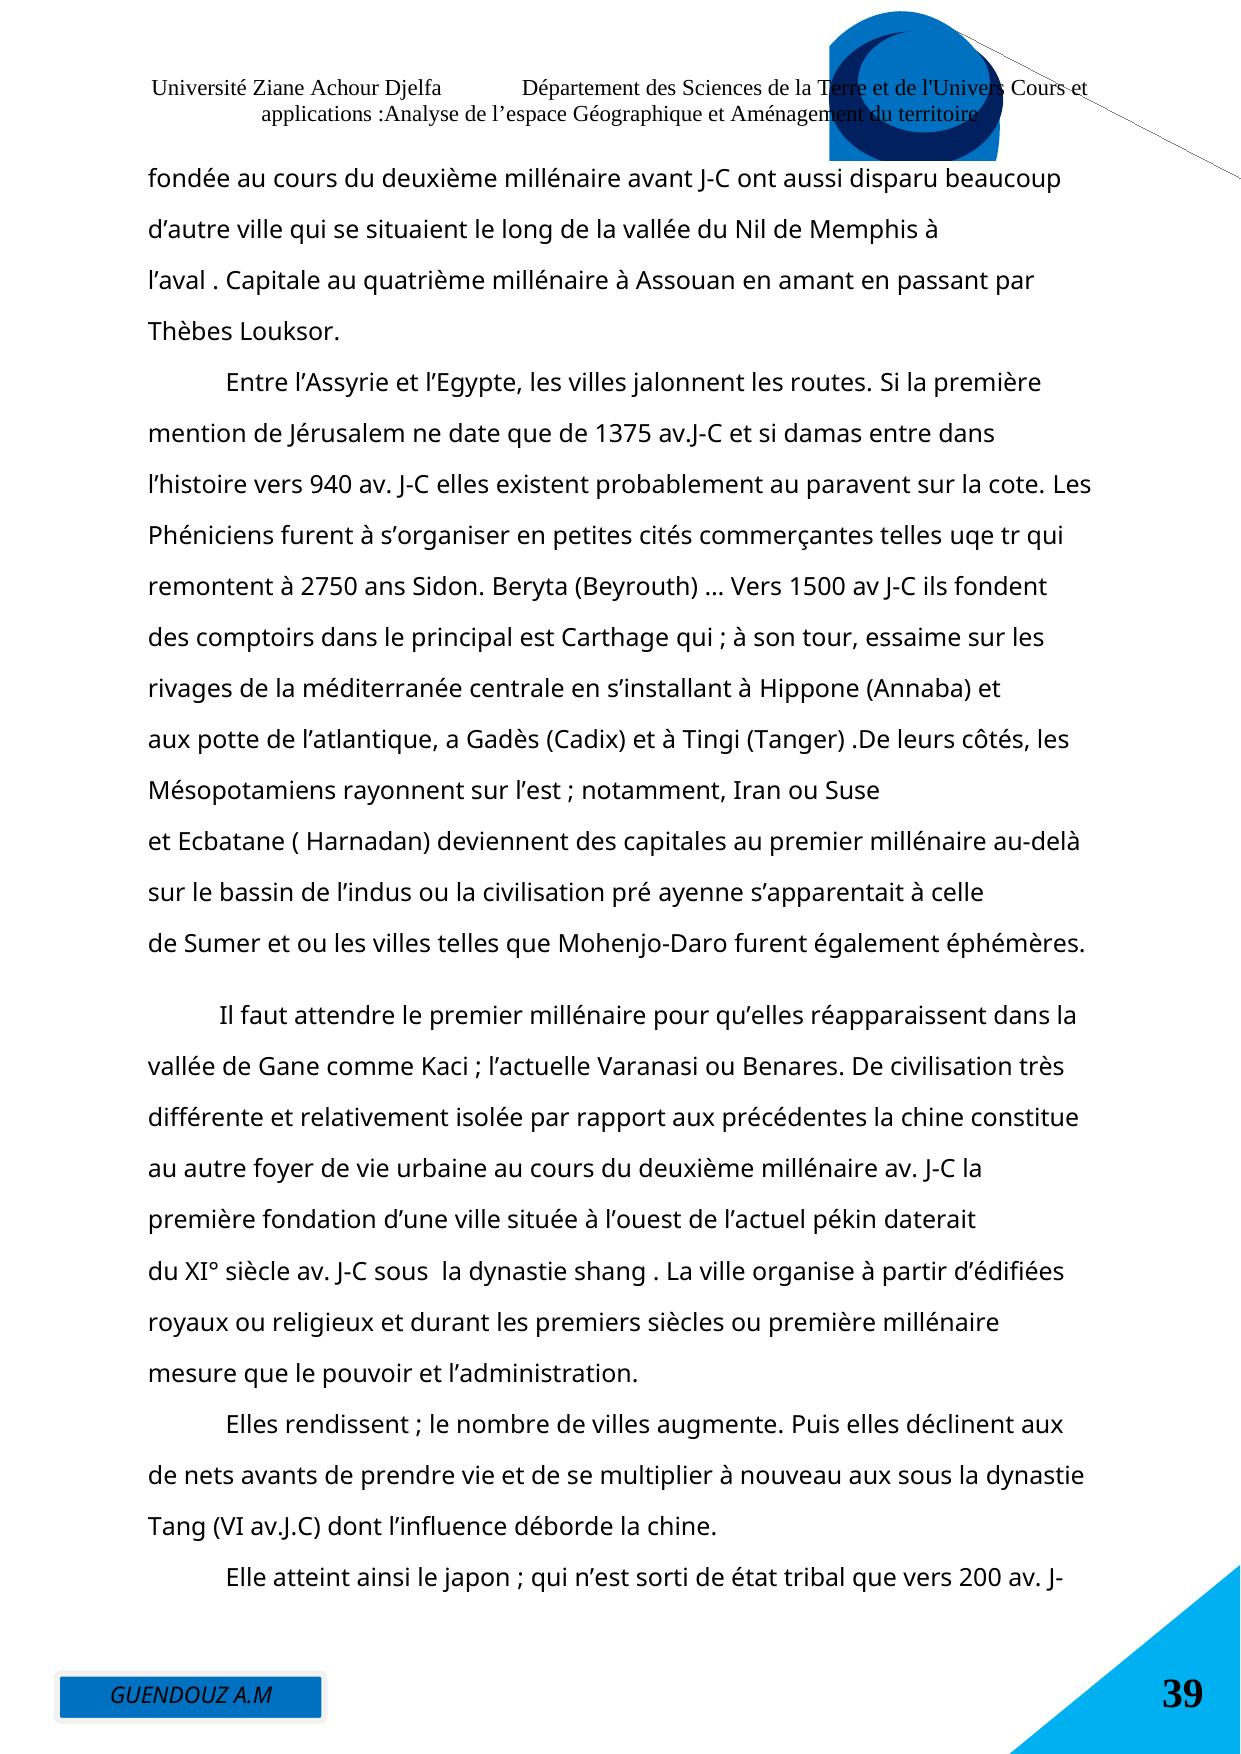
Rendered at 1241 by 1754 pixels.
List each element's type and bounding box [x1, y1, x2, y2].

text [148, 161, 1093, 960]
text [148, 998, 1093, 1593]
